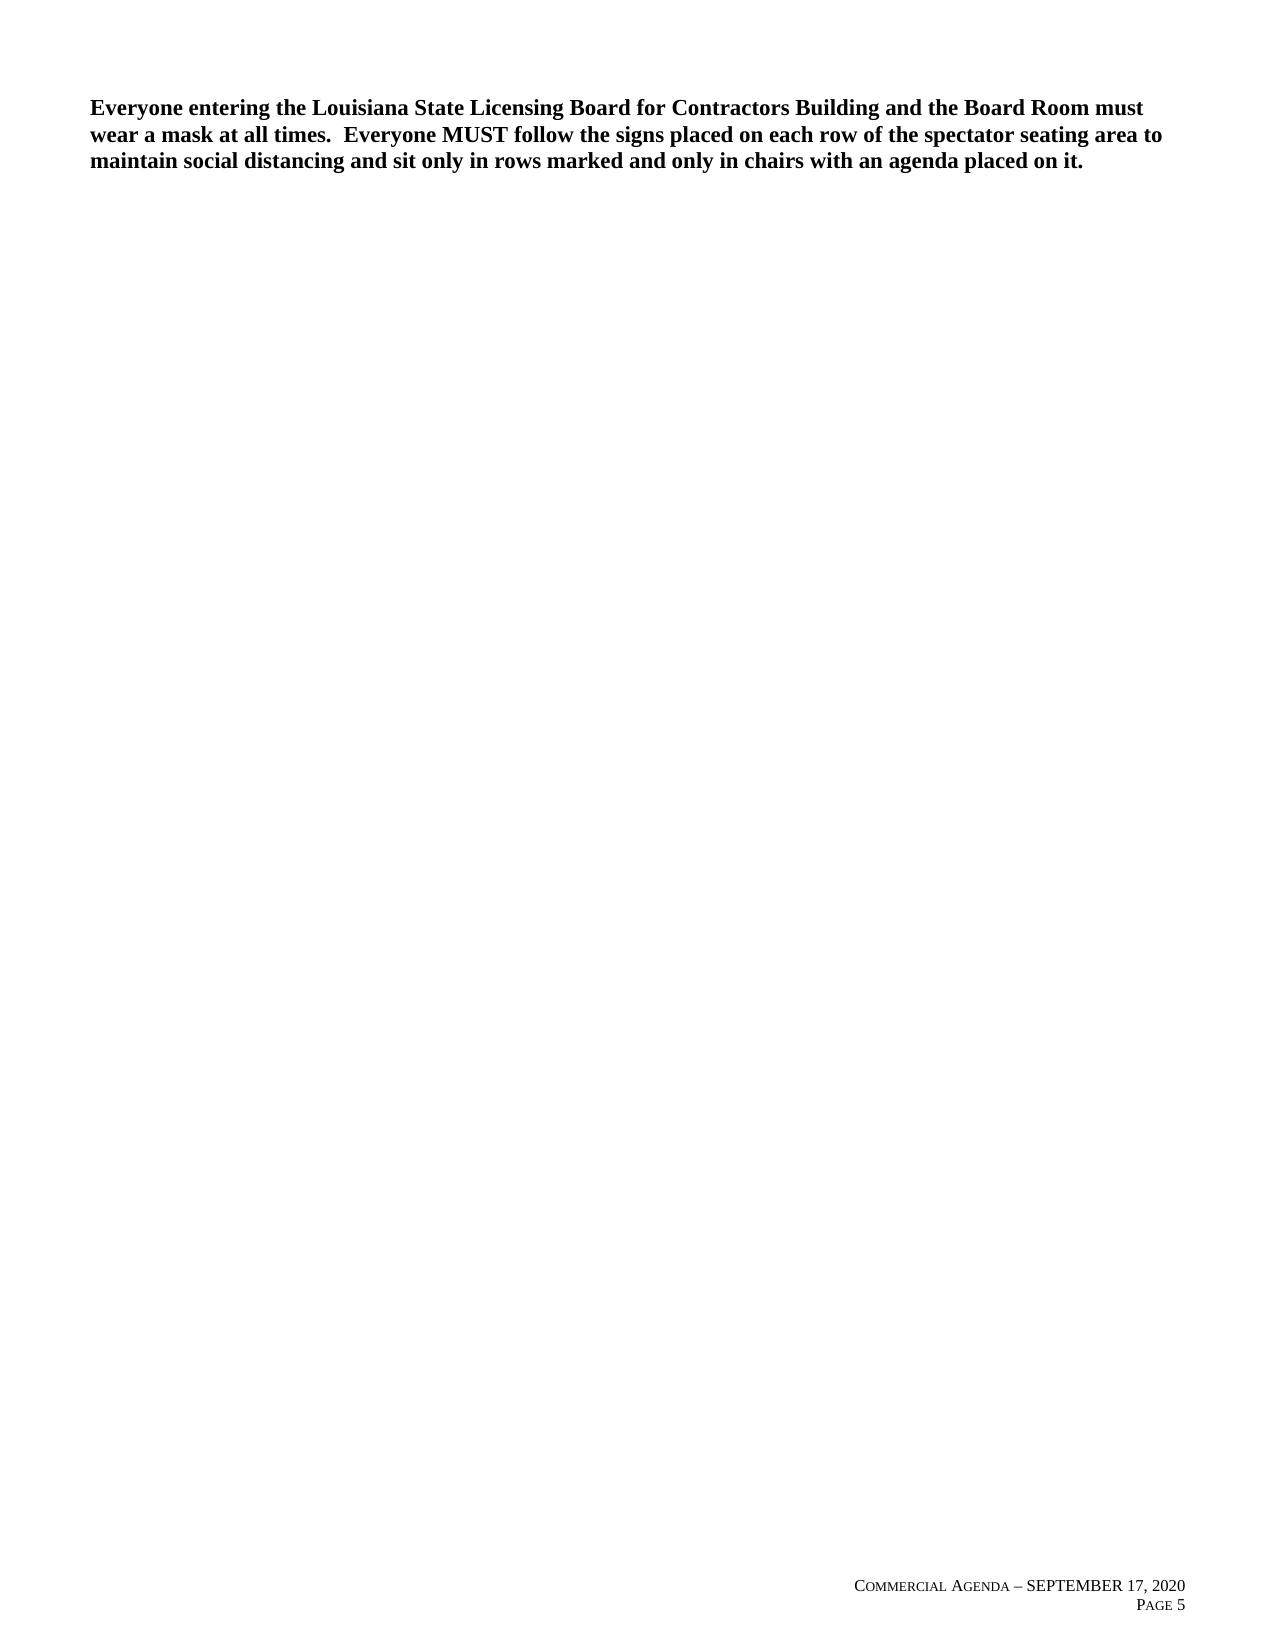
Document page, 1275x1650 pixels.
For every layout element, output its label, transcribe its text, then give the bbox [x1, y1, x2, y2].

text Everyone entering the Louisiana State Licensing Board for Contractors Building and the Board Room must wear a mask at all times. Everyone MUST follow the signs placed on each row of the spectator seating area to maintain social distancing and sit only in rows marked and only in chairs with an agenda placed on it. [90, 94, 1185, 173]
